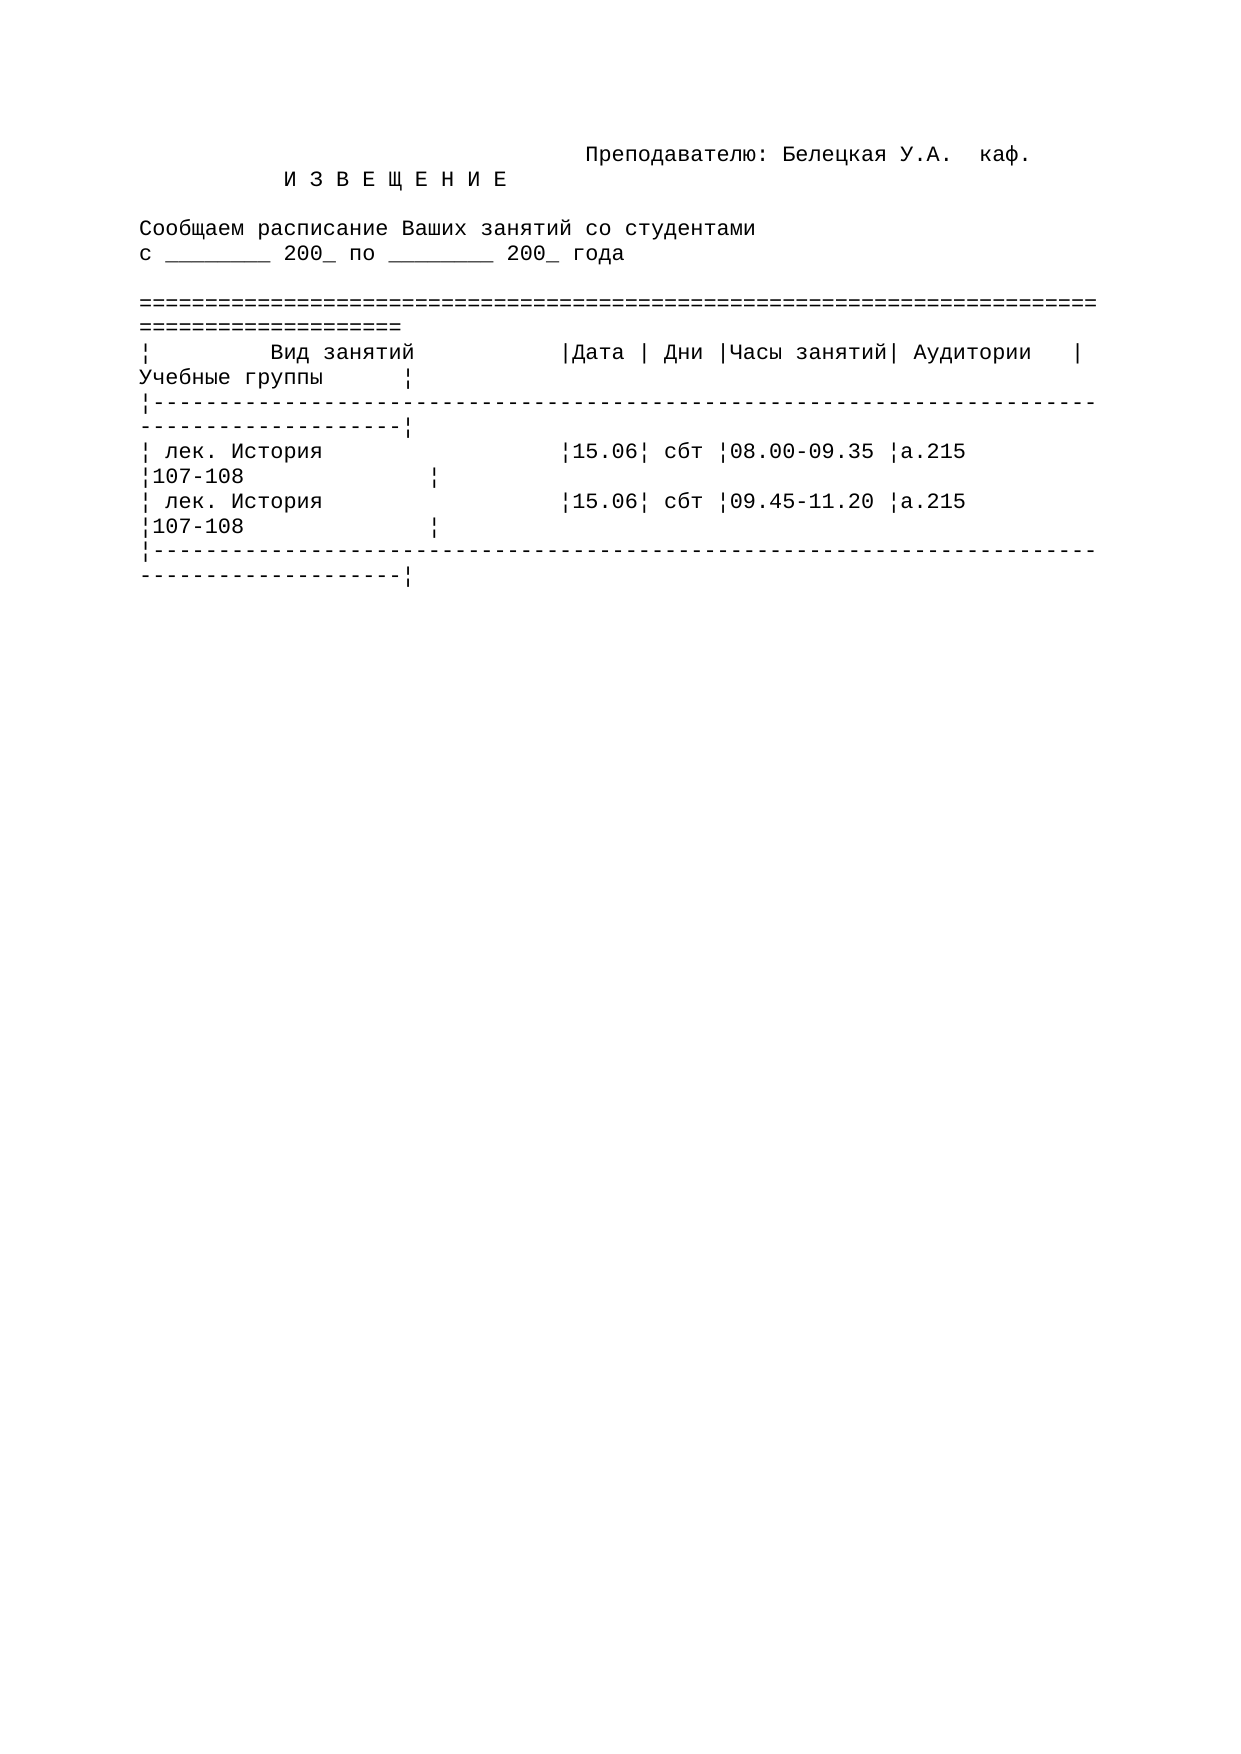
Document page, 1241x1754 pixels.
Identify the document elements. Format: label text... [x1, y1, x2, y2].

text с ________ 200_ по ________ 200_ года [139, 242, 1101, 267]
text ¦--------------------------------------------------------------------------------------------¦ [139, 391, 1101, 440]
text ¦--------------------------------------------------------------------------------------------¦ [139, 539, 1101, 589]
text ============================================================================================= [139, 292, 1101, 341]
text И З В Е Щ Е Н И Е [139, 168, 1101, 192]
text ¦ лек. История ¦15.06¦ сбт ¦09.45-11.20 ¦а.215 ¦107-108 ¦ [139, 490, 1101, 539]
text ¦ лек. История ¦15.06¦ сбт ¦08.00-09.35 ¦а.215 ¦107-108 ¦ [139, 440, 1101, 490]
text Преподавателю: Белецкая У.А. каф. [139, 143, 1101, 168]
text Сообщаем расписание Ваших занятий со студентами [139, 217, 1101, 242]
text ¦ Вид занятий |Дата | Дни |Часы занятий| Аудитории | Учебные группы ¦ [139, 341, 1101, 391]
